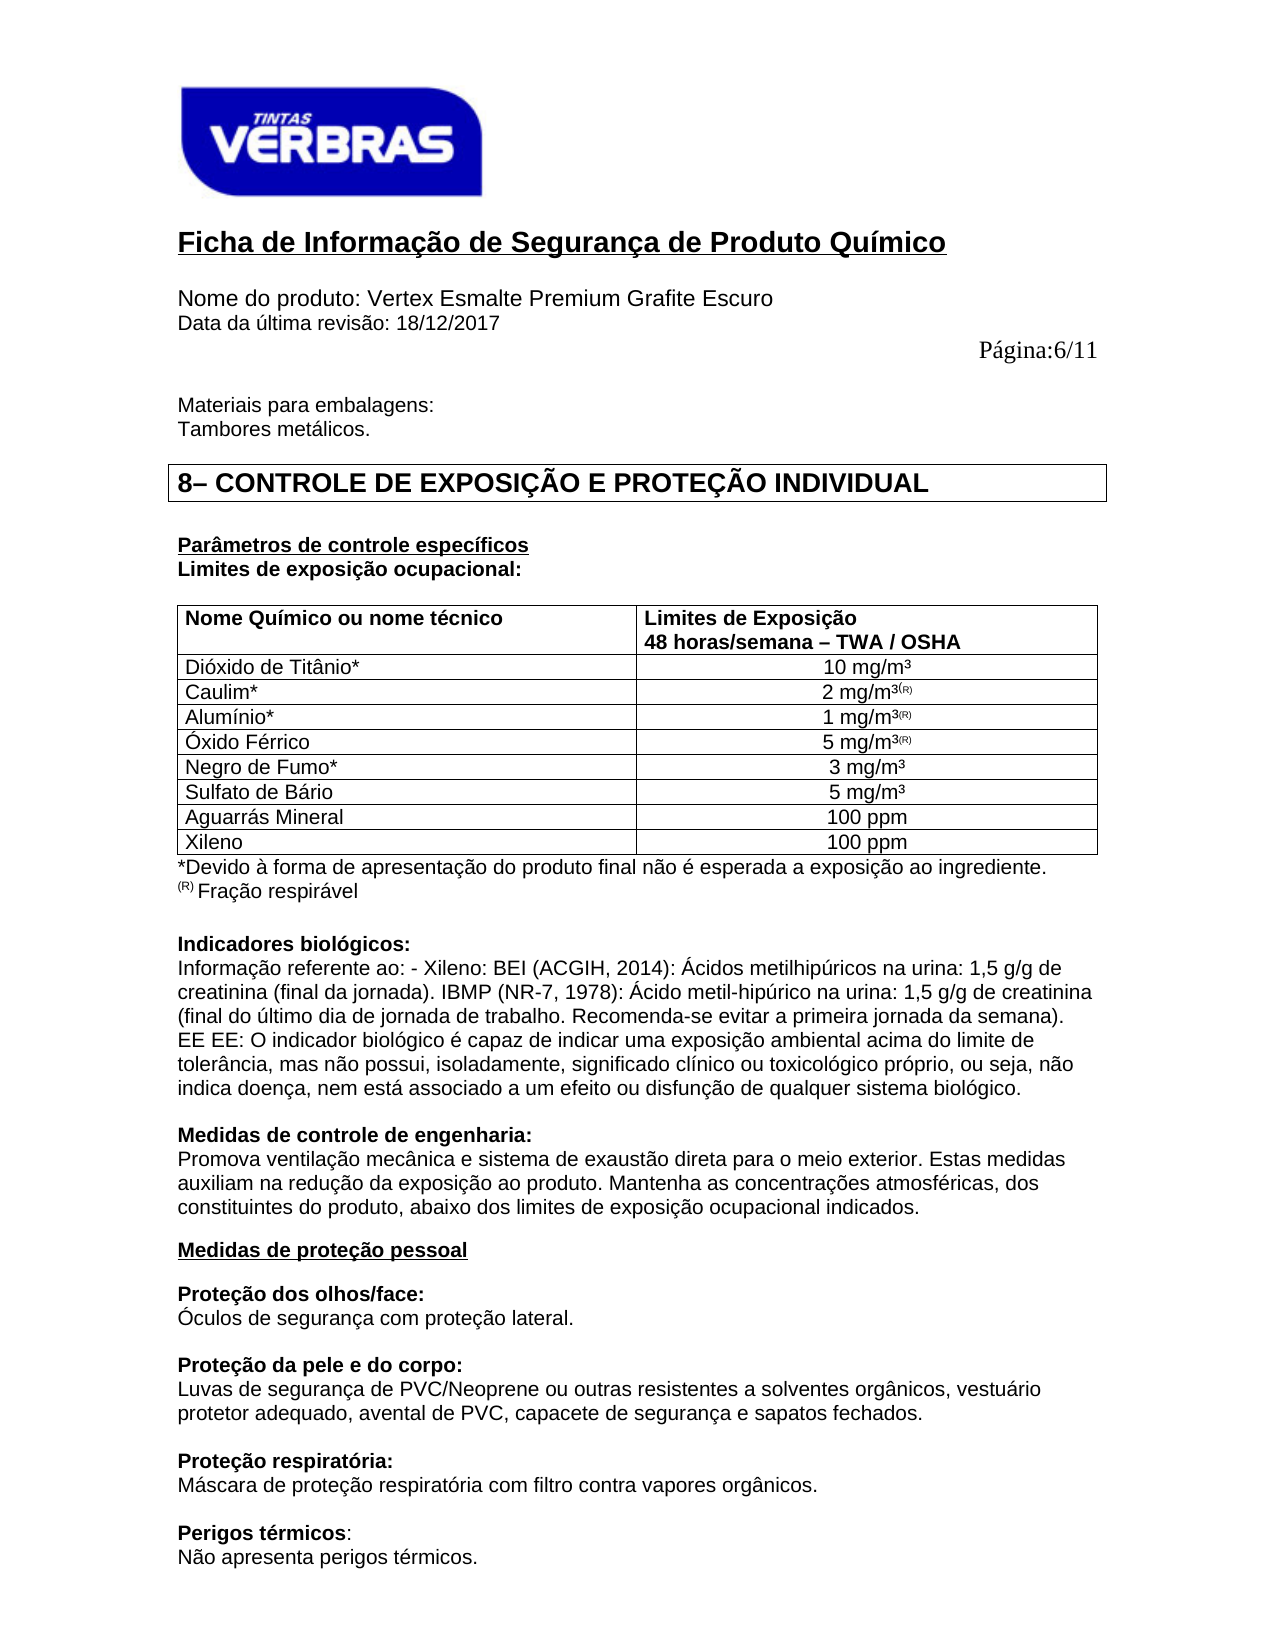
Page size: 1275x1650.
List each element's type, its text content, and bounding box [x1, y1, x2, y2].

table_cell Xileno [178, 830, 636, 854]
text *Devido à forma de apresentação do produto final não é esperada a exposição ao ingrediente. [177, 855, 1098, 879]
text Máscara de proteção respiratória com filtro contra vapores orgânicos. [177, 1473, 1098, 1497]
text Informação referente ao: - Xileno: BEI (ACGIH, 2014): Ácidos metilhipúricos na urina: 1,5 g/g de creatinina (final da jornada). IBMP (NR-7, 1978): Ácido metil-hipúrico na urina: 1,5 g/g de creatinina (final do último dia de jornada de trabalho. Recomenda-se evitar a primeira jornada da semana). EE EE: O indicador biológico é capaz de indicar uma exposição ambiental acima do limite de tolerância, mas não possui, isoladamente, significado clínico ou toxicológico próprio, ou seja, não indica doença, nem está associado a um efeito ou disfunção de qualquer sistema biológico. [177, 956, 1098, 1099]
table_cell Óxido Férrico [178, 730, 636, 754]
text Proteção dos olhos/face: [177, 1281, 1098, 1305]
text Luvas de segurança de PVC/Neoprene ou outras resistentes a solventes orgânicos, vestuário protetor adequado, avental de PVC, capacete de segurança e sapatos fechados. [177, 1377, 1098, 1425]
text Proteção da pele e do corpo: [177, 1353, 1098, 1377]
table_cell 3 mg/m³ [637, 755, 1097, 779]
table_header Nome Químico ou nome técnico [178, 606, 636, 654]
table_cell Dióxido de Titânio* [178, 655, 636, 679]
text Promova ventilação mecânica e sistema de exaustão direta para o meio exterior. Estas medidas auxiliam na redução da exposição ao produto. Mantenha as concentrações atmosféricas, dos constituintes do produto, abaixo dos limites de exposição ocupacional indicados. [177, 1147, 1098, 1219]
text Limites de exposição ocupacional: [177, 557, 1098, 581]
table_cell Alumínio* [178, 705, 636, 729]
table_cell 5 mg/m³(R) [637, 730, 1097, 754]
text Parâmetros de controle específicos [177, 533, 1098, 557]
table_cell 100 ppm [637, 830, 1097, 854]
text Materiais para embalagens: [177, 392, 1098, 416]
table_header Limites de Exposição 48 horas/semana – TWA / OSHA [637, 606, 1097, 654]
text Medidas de proteção pessoal [177, 1238, 1098, 1262]
text 8– CONTROLE DE EXPOSIÇÃO E PROTEÇÃO INDIVIDUAL [169, 465, 1106, 501]
table_cell Negro de Fumo* [178, 755, 636, 779]
table_cell 1 mg/m³(R) [637, 705, 1097, 729]
table_cell 2 mg/m³(R) [637, 680, 1097, 704]
table_cell Sulfato de Bário [178, 780, 636, 804]
table_cell 100 ppm [637, 805, 1097, 829]
table_cell 5 mg/m³ [637, 780, 1097, 804]
picture [177, 73, 487, 216]
text Óculos de segurança com proteção lateral. [177, 1305, 1098, 1329]
text Tambores metálicos. [177, 416, 1098, 440]
text Medidas de controle de engenharia: [177, 1123, 1098, 1147]
text Perigos térmicos: [177, 1521, 1098, 1545]
table_cell 10 mg/m³ [637, 655, 1097, 679]
table_cell Aguarrás Mineral [178, 805, 636, 829]
text Não apresenta perigos térmicos. [177, 1545, 1098, 1569]
text Indicadores biológicos: [177, 932, 1098, 956]
text Proteção respiratória: [177, 1449, 1098, 1473]
table_cell Caulim* [178, 680, 636, 704]
text (R) Fração respirável [177, 879, 1098, 903]
